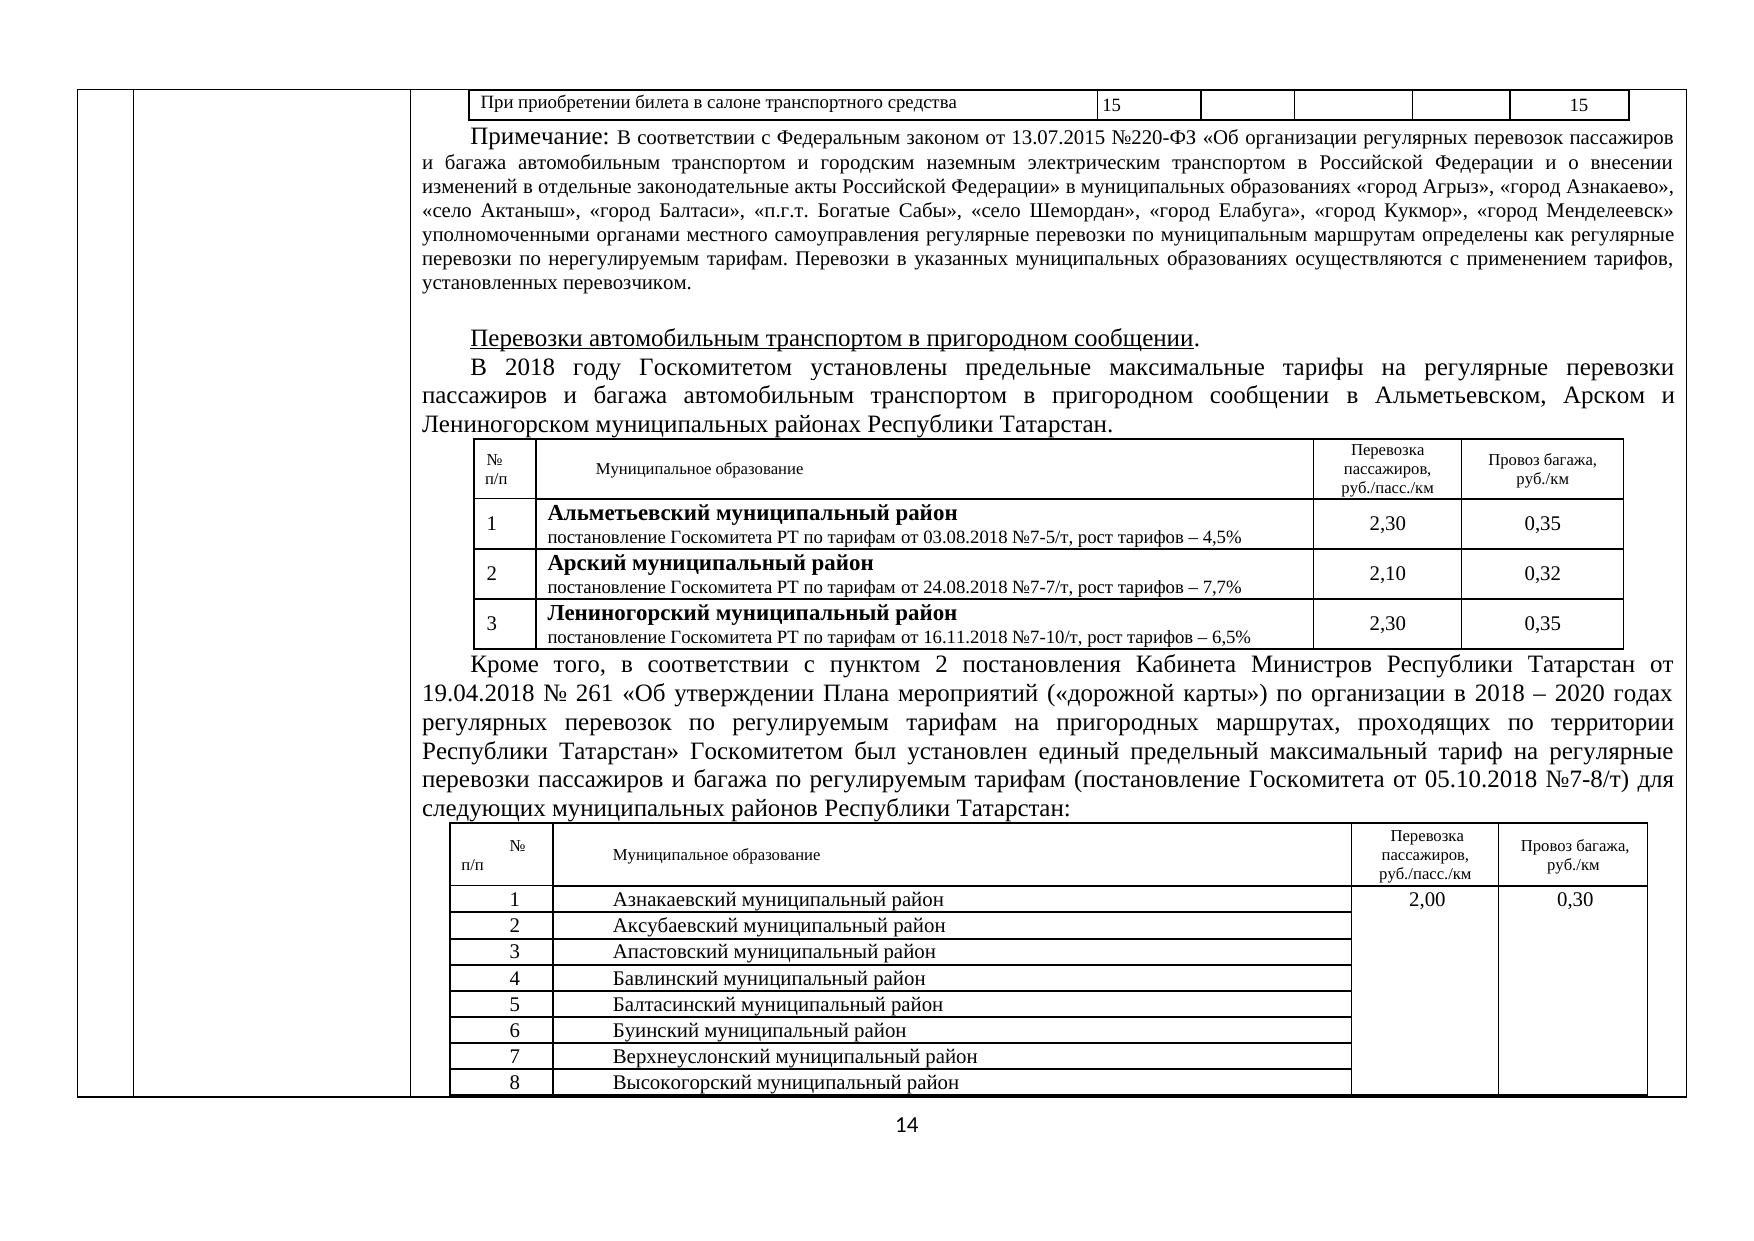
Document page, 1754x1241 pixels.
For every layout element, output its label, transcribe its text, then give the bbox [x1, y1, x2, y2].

table_cell 1 [78, 90, 133, 1096]
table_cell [411, 90, 1686, 1096]
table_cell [134, 90, 410, 1096]
